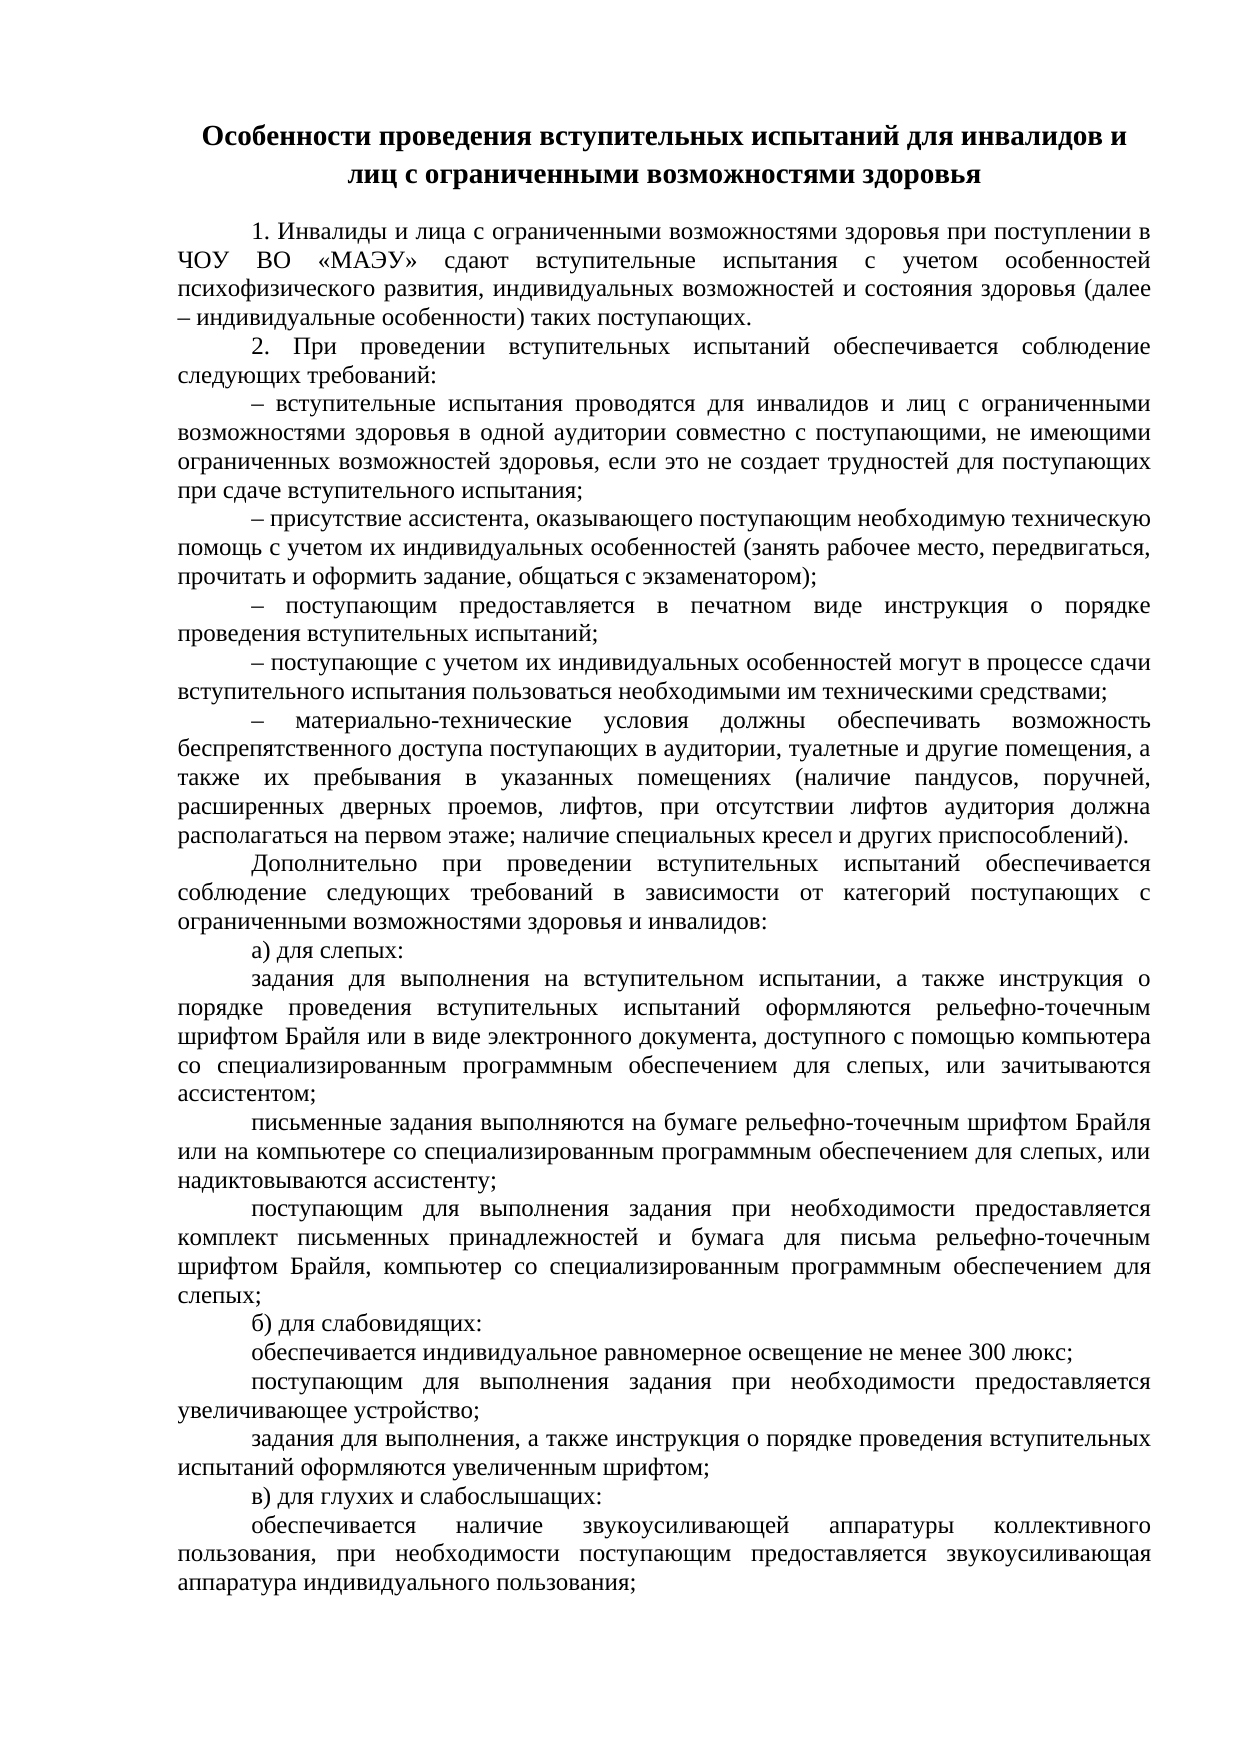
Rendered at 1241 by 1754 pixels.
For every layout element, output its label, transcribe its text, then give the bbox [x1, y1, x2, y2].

text Дополнительно при проведении вступительных испытаний обеспечивается соблюдение следующих требований в зависимости от категорий поступающих с ограниченными возможностями здоровья и инвалидов: [177, 848, 1152, 935]
text задания для выполнения на вступительном испытании, а также инструкция о порядке проведения вступительных испытаний оформляются рельефно-точечным шрифтом Брайля или в виде электронного документа, доступного с помощью компьютера со специализированным программным обеспечением для слепых, или зачитываются ассистентом; [177, 963, 1152, 1107]
text поступающим для выполнения задания при необходимости предоставляется увеличивающее устройство; [177, 1366, 1152, 1423]
text в) для глухих и слабослышащих: [177, 1481, 1152, 1510]
text – присутствие ассистента, оказывающего поступающим необходимую техническую помощь с учетом их индивидуальных особенностей (занять рабочее место, передвигаться, прочитать и оформить задание, общаться с экзаменатором); [177, 503, 1152, 590]
text обеспечивается индивидуальное равномерное освещение не менее 300 люкс; [177, 1337, 1152, 1366]
text письменные задания выполняются на бумаге рельефно-точечным шрифтом Брайля или на компьютере со специализированным программным обеспечением для слепых, или надиктовываются ассистенту; [177, 1107, 1152, 1193]
text – поступающие с учетом их индивидуальных особенностей могут в процессе сдачи вступительного испытания пользоваться необходимыми им техническими средствами; [177, 647, 1152, 705]
text а) для слепых: [177, 935, 1152, 963]
text б) для слабовидящих: [177, 1308, 1152, 1337]
text – поступающим предоставляется в печатном виде инструкция о порядке проведения вступительных испытаний; [177, 590, 1152, 647]
text поступающим для выполнения задания при необходимости предоставляется комплект письменных принадлежностей и бумага для письма рельефно-точечным шрифтом Брайля, компьютер со специализированным программным обеспечением для слепых; [177, 1193, 1152, 1308]
text задания для выполнения, а также инструкция о порядке проведения вступительных испытаний оформляются увеличенным шрифтом; [177, 1423, 1152, 1481]
text – материально-технические условия должны обеспечивать возможность беспрепятственного доступа поступающих в аудитории, туалетные и другие помещения, а также их пребывания в указанных помещениях (наличие пандусов, поручней, расширенных дверных проемов, лифтов, при отсутствии лифтов аудитория должна располагаться на первом этаже; наличие специальных кресел и других приспособлений). [177, 705, 1152, 848]
text 2. При проведении вступительных испытаний обеспечивается соблюдение следующих требований: [177, 331, 1152, 388]
text Особенности проведения вступительных испытаний для инвалидов и лиц с ограниченными возможностями здоровья [177, 118, 1152, 190]
text 1. Инвалиды и лица с ограниченными возможностями здоровья при поступлении в ЧОУ ВО «МАЭУ» сдают вступительные испытания с учетом особенностей психофизического развития, индивидуальных возможностей и состояния здоровья (далее – индивидуальные особенности) таких поступающих. [177, 216, 1152, 331]
text обеспечивается наличие звукоусиливающей аппаратуры коллективного пользования, при необходимости поступающим предоставляется звукоусиливающая аппаратура индивидуального пользования; [177, 1510, 1152, 1596]
text – вступительные испытания проводятся для инвалидов и лиц с ограниченными возможностями здоровья в одной аудитории совместно с поступающими, не имеющими ограниченных возможностей здоровья, если это не создает трудностей для поступающих при сдаче вступительного испытания; [177, 388, 1152, 503]
